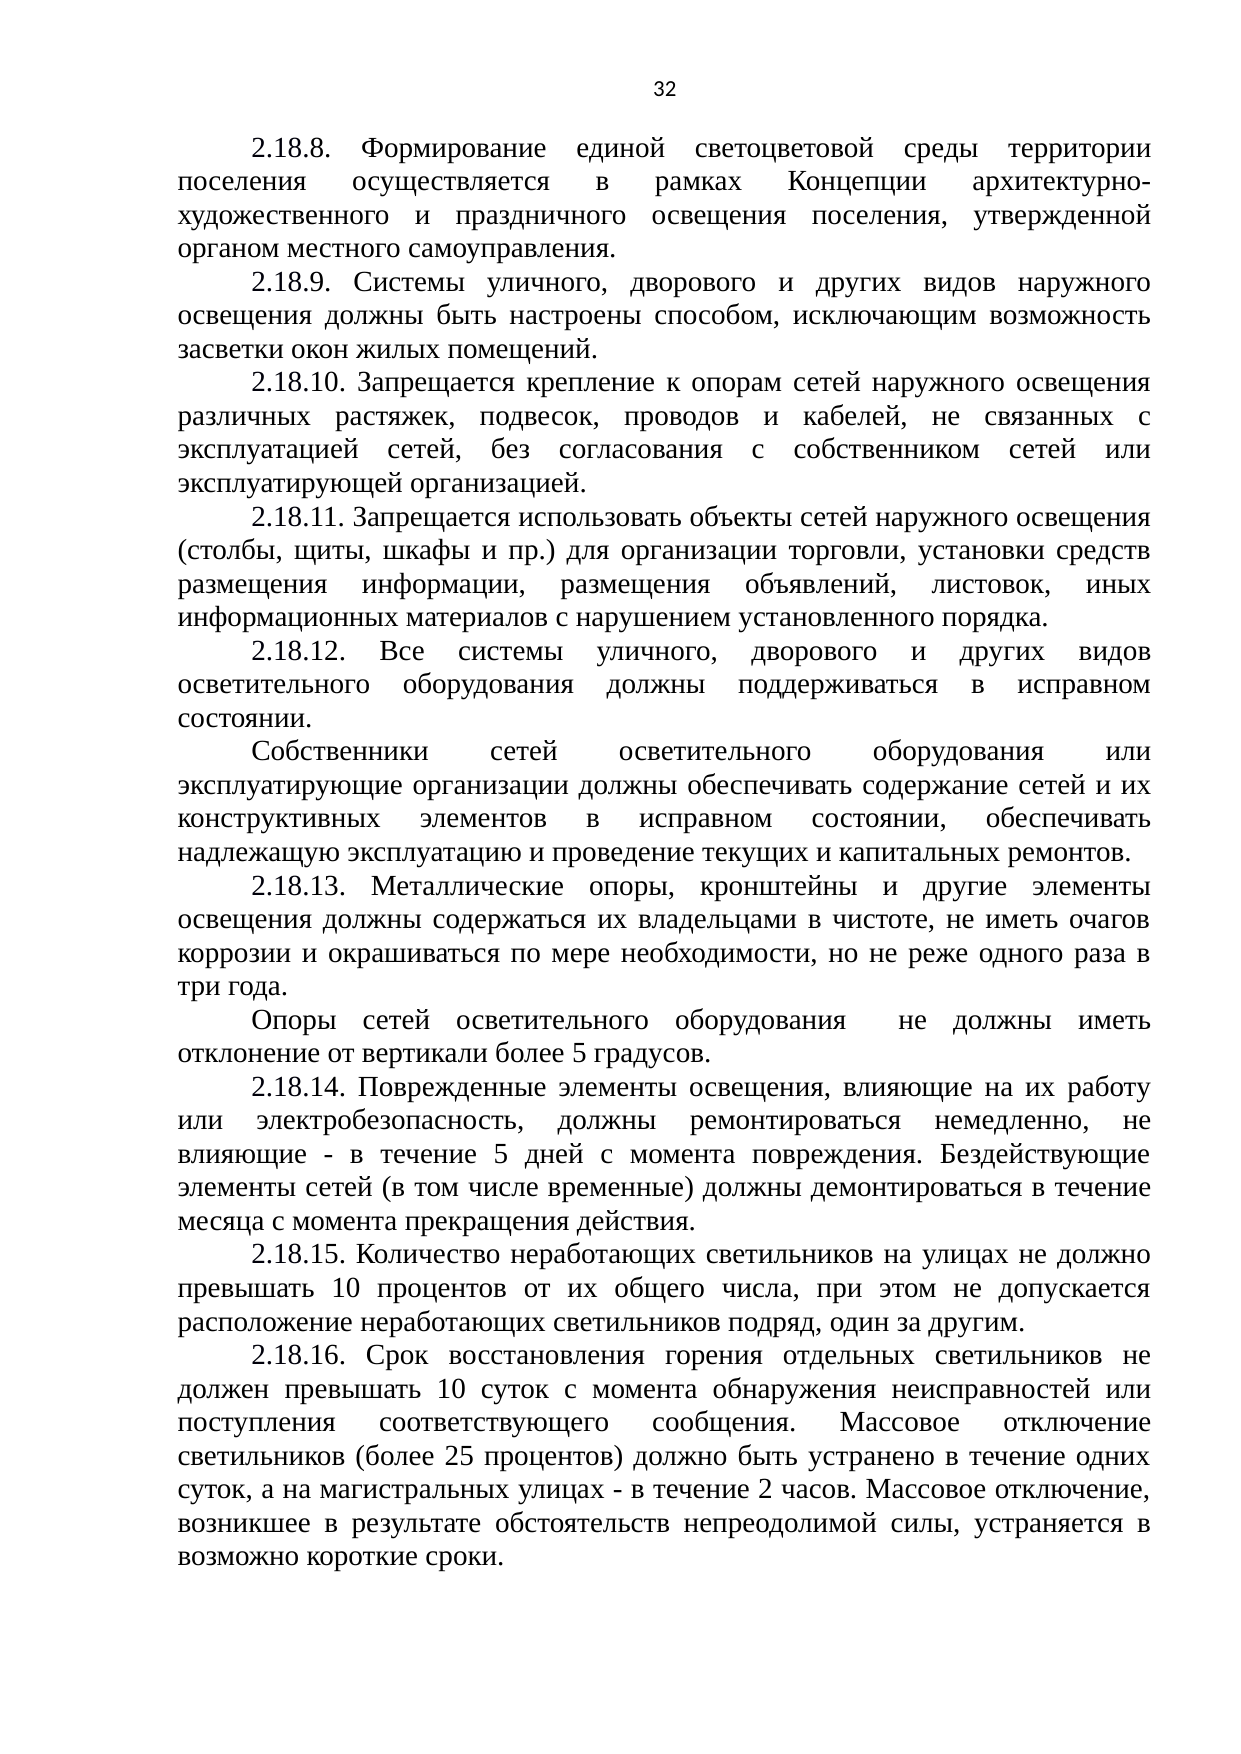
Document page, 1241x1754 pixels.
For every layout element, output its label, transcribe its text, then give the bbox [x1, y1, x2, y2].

text 2.18.16. Срок восстановления горения отдельных светильников не должен превышать 10 суток с момента обнаружения неисправностей или поступления соответствующего сообщения. Массовое отключение светильников (более 25 процентов) должно быть устранено в течение одних суток, а на магистральных улицах - в течение 2 часов. Массовое отключение, возникшее в результате обстоятельств непреодолимой силы, устраняется в возможно короткие сроки. [177, 1337, 1152, 1572]
text 2.18.10. Запрещается крепление к опорам сетей наружного освещения различных растяжек, подвесок, проводов и кабелей, не связанных с эксплуатацией сетей, без согласования с собственником сетей или эксплуатирующей организацией. [177, 364, 1152, 499]
text Опоры сетей осветительного оборудования не должны иметь отклонение от вертикали более 5 градусов. [177, 1002, 1152, 1069]
text 2.18.12. Все системы уличного, дворового и других видов осветительного оборудования должны поддерживаться в исправном состоянии. [177, 633, 1152, 733]
text 2.18.14. Поврежденные элементы освещения, влияющие на их работу или электробезопасность, должны ремонтироваться немедленно, не влияющие - в течение 5 дней с момента повреждения. Бездействующие элементы сетей (в том числе временные) должны демонтироваться в течение месяца с момента прекращения действия. [177, 1069, 1152, 1237]
text 2.18.15. Количество неработающих светильников на улицах не должно превышать 10 процентов от их общего числа, при этом не допускается расположение неработающих светильников подряд, один за другим. [177, 1237, 1152, 1337]
text 2.18.8. Формирование единой светоцветовой среды территории поселения осуществляется в рамках Концепции архитектурно-художественного и праздничного освещения поселения, утвержденной органом местного самоуправления. [177, 130, 1152, 264]
text 2.18.9. Системы уличного, дворового и других видов наружного освещения должны быть настроены способом, исключающим возможность засветки окон жилых помещений. [177, 264, 1152, 364]
text 2.18.11. Запрещается использовать объекты сетей наружного освещения (столбы, щиты, шкафы и пр.) для организации торговли, установки средств размещения информации, размещения объявлений, листовок, иных информационных материалов с нарушением установленного порядка. [177, 499, 1152, 633]
text 2.18.13. Металлические опоры, кронштейны и другие элементы освещения должны содержаться их владельцами в чистоте, не иметь очагов коррозии и окрашиваться по мере необходимости, но не реже одного раза в три года. [177, 868, 1152, 1002]
text Собственники сетей осветительного оборудования или эксплуатирующие организации должны обеспечивать содержание сетей и их конструктивных элементов в исправном состоянии, обеспечивать надлежащую эксплуатацию и проведение текущих и капитальных ремонтов. [177, 733, 1152, 868]
